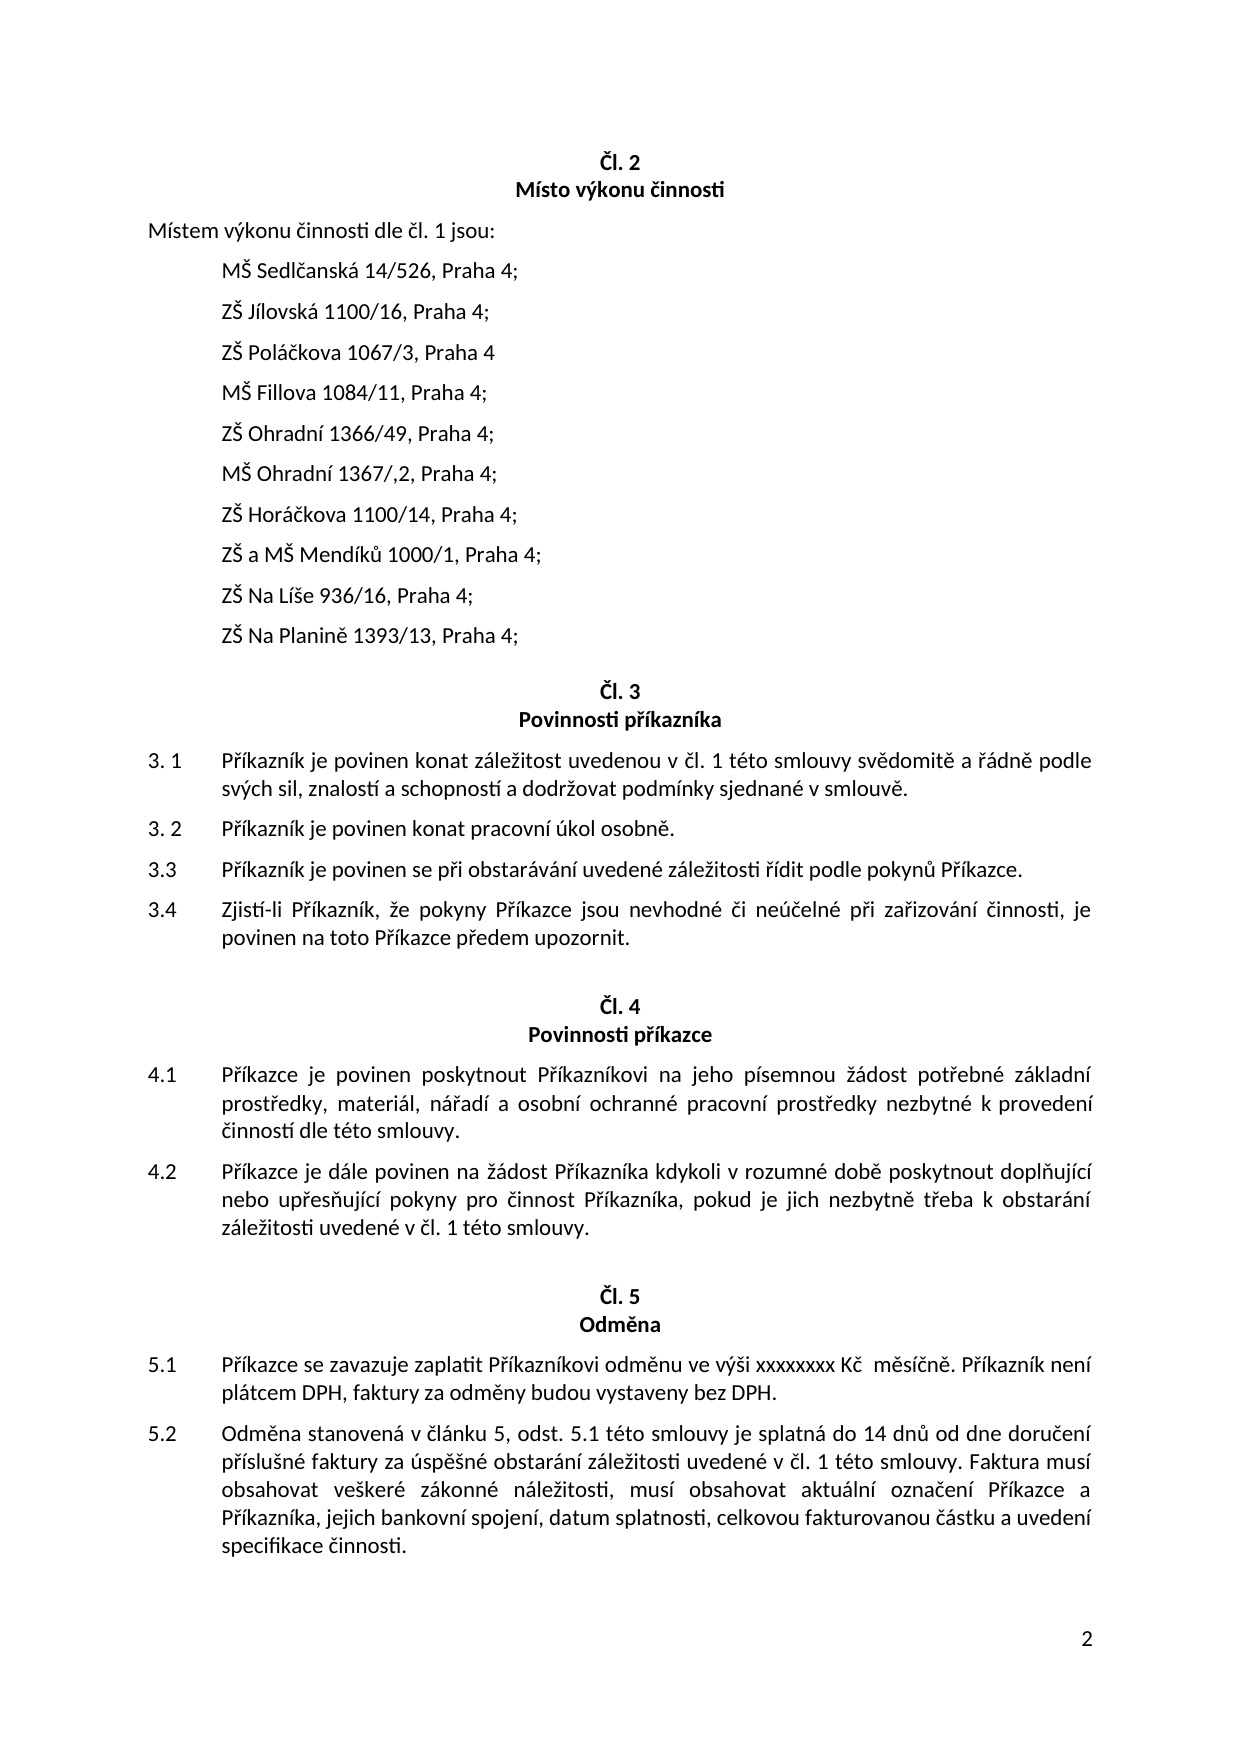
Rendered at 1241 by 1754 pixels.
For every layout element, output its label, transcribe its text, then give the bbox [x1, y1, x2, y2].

text MŠ Ohradní 1367/,2, Praha 4; [148, 459, 1093, 487]
text ZŠ Jílovská 1100/16, Praha 4; [148, 297, 1093, 325]
text ZŠ Horáčkova 1100/14, Praha 4; [148, 500, 1093, 528]
text 3. 1 Příkazník je povinen konat záležitost uvedenou v čl. 1 této smlouvy svědomitě a řádně podle svých sil, znalostí a schopností a dodržovat podmínky sjednané v smlouvě. [148, 746, 1093, 802]
text 5.1 Příkazce se zavazuje zaplatit Příkazníkovi odměnu ve výši xxxxxxxx Kč měsíčně. Příkazník není plátcem DPH, faktury za odměny budou vystaveny bez DPH. [148, 1350, 1093, 1406]
text ZŠ Na Planině 1393/13, Praha 4; [148, 621, 1093, 649]
text ZŠ Poláčkova 1067/3, Praha 4 [148, 338, 1093, 366]
text ZŠ Na Líše 936/16, Praha 4; [148, 581, 1093, 609]
text Čl. 5 Odměna [148, 1282, 1093, 1338]
text Čl. 4 Povinnosti příkazce [148, 992, 1093, 1048]
text Místem výkonu činnosti dle čl. 1 jsou: [148, 216, 1093, 244]
text ZŠ Ohradní 1366/49, Praha 4; [148, 419, 1093, 447]
text ZŠ a MŠ Mendíků 1000/1, Praha 4; [148, 540, 1093, 568]
text MŠ Fillova 1084/11, Praha 4; [148, 378, 1093, 406]
text Místo výkonu činnosti [148, 176, 1093, 204]
text Čl. 2 [148, 148, 1093, 176]
text 4.1 Příkazce je povinen poskytnout Příkazníkovi na jeho písemnou žádost potřebné základní prostředky, materiál, nářadí a osobní ochranné pracovní prostředky nezbytné k provedení činností dle této smlouvy. [148, 1061, 1093, 1145]
text 5.2 Odměna stanovená v článku 5, odst. 5.1 této smlouvy je splatná do 14 dnů od dne doručení příslušné faktury za úspěšné obstarání záležitosti uvedené v čl. 1 této smlouvy. Faktura musí obsahovat veškeré zákonné náležitosti, musí obsahovat aktuální označení Příkazce a Příkazníka, jejich bankovní spojení, datum splatnosti, celkovou fakturovanou částku a uvedení specifikace činnosti. [148, 1419, 1093, 1559]
text 4.2 Příkazce je dále povinen na žádost Příkazníka kdykoli v rozumné době poskytnout doplňující nebo upřesňující pokyny pro činnost Příkazníka, pokud je jich nezbytně třeba k obstarání záležitosti uvedené v čl. 1 této smlouvy. [148, 1157, 1093, 1241]
text Čl. 3 Povinnosti příkazníka [148, 677, 1093, 733]
text MŠ Sedlčanská 14/526, Praha 4; [148, 257, 1093, 285]
text 3.3 Příkazník je povinen se při obstarávání uvedené záležitosti řídit podle pokynů Příkazce. [148, 855, 1093, 883]
text 3. 2 Příkazník je povinen konat pracovní úkol osobně. [148, 814, 1093, 842]
text 3.4 Zjistí-li Příkazník, že pokyny Příkazce jsou nevhodné či neúčelné při zařizování činnosti, je povinen na toto Příkazce předem upozornit. [148, 896, 1093, 952]
